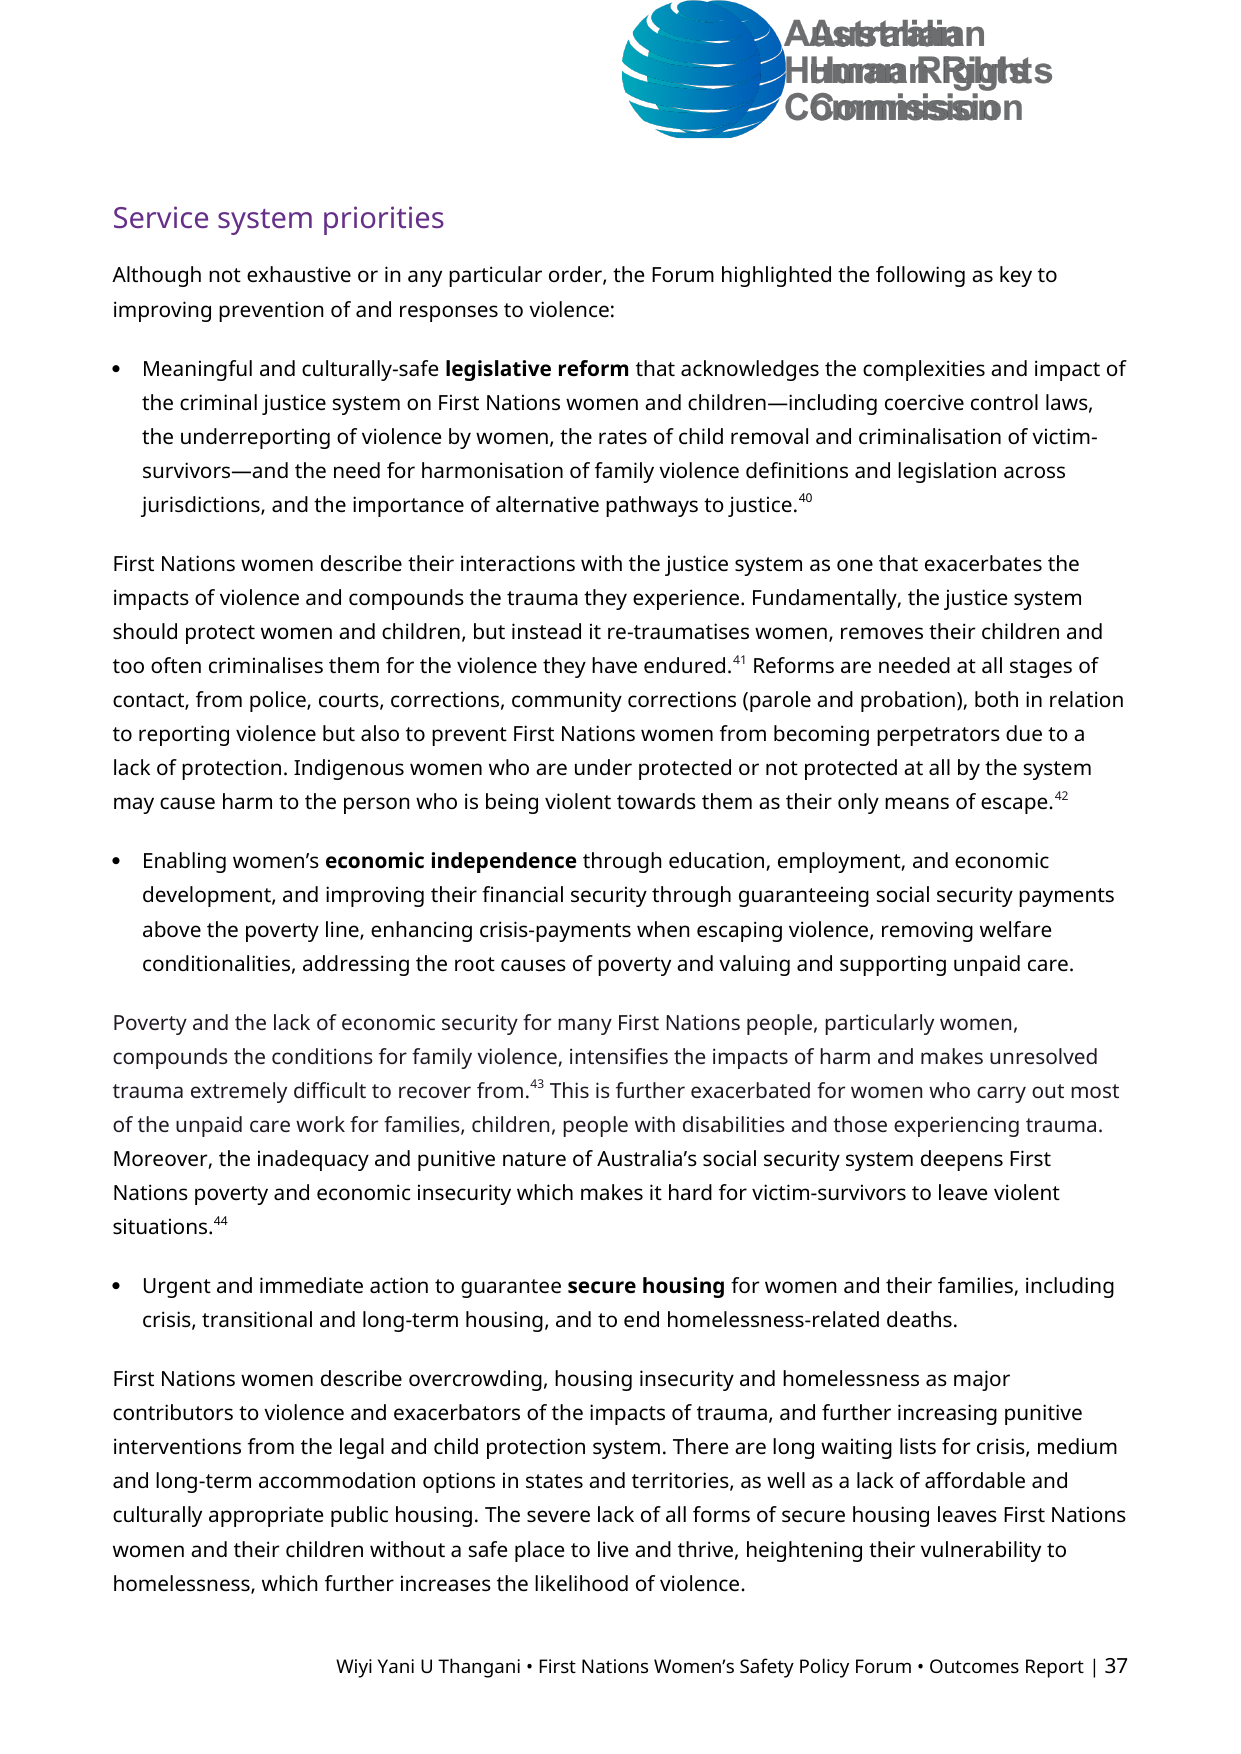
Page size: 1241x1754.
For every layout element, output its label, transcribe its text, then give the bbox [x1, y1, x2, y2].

text First Nations women describe their interactions with the justice system as one that exacerbates the impacts of violence and compounds the trauma they experience. Fundamentally, the justice system should protect women and children, but instead it re-traumatises women, removes their children and too often criminalises them for the violence they have endured. Reforms are needed at all stages of contact, from police, courts, corrections, community corrections (parole and probation), both in relation to reporting violence but also to prevent First Nations women from becoming perpetrators due to a lack of protection. Indigenous women who are under protected or not protected at all by the system may cause harm to the person who is being violent towards them as their only means of escape. [112, 549, 1128, 816]
picture [620, 0, 684, 136]
picture [692, 0, 1054, 138]
text Poverty and the lack of economic security for many First Nations people, particularly women, compounds the conditions for family violence, intensifies the impacts of harm and makes unresolved trauma extremely difficult to recover from. This is further exacerbated for women who carry out most of the unpaid care work for families, children, people with disabilities and those experiencing trauma. Moreover, the inadequacy and punitive nature of Australia’s social security system deepens First Nations poverty and economic insecurity which makes it hard for victim-survivors to leave violent situations. [112, 1008, 1128, 1241]
list Meaningful and culturally-safe legislative reform that acknowledges the complexities and impact of the criminal justice system on First Nations women and children—including coercive control laws, the underreporting of violence by women, the rates of child removal and criminalisation of victim-survivors—and the need for harmonisation of family violence definitions and legislation across jurisdictions, and the importance of alternative pathways to justice. [112, 354, 1128, 518]
subtitle Service system priorities [112, 200, 1128, 236]
text First Nations women describe overcrowding, housing insecurity and homelessness as major contributors to violence and exacerbators of the impacts of trauma, and further increasing punitive interventions from the legal and child protection system. There are long waiting lists for crisis, medium and long-term accommodation options in states and territories, as well as a lack of affordable and culturally appropriate public housing. The severe lack of all forms of secure housing leaves First Nations women and their children without a safe place to live and thrive, heightening their vulnerability to homelessness, which further increases the likelihood of violence. [112, 1364, 1128, 1597]
list Enabling women’s economic independence through education, employment, and economic development, and improving their financial security through guaranteeing social security payments above the poverty line, enhancing crisis-payments when escaping violence, removing welfare conditionalities, addressing the root causes of poverty and valuing and supporting unpaid care. [112, 847, 1128, 977]
list Urgent and immediate action to guarantee secure housing for women and their families, including crisis, transitional and long-term housing, and to end homelessness-related deaths. [112, 1271, 1128, 1334]
text Although not exhaustive or in any particular order, the Forum highlighted the following as key to improving prevention of and responses to violence: [112, 261, 1128, 323]
